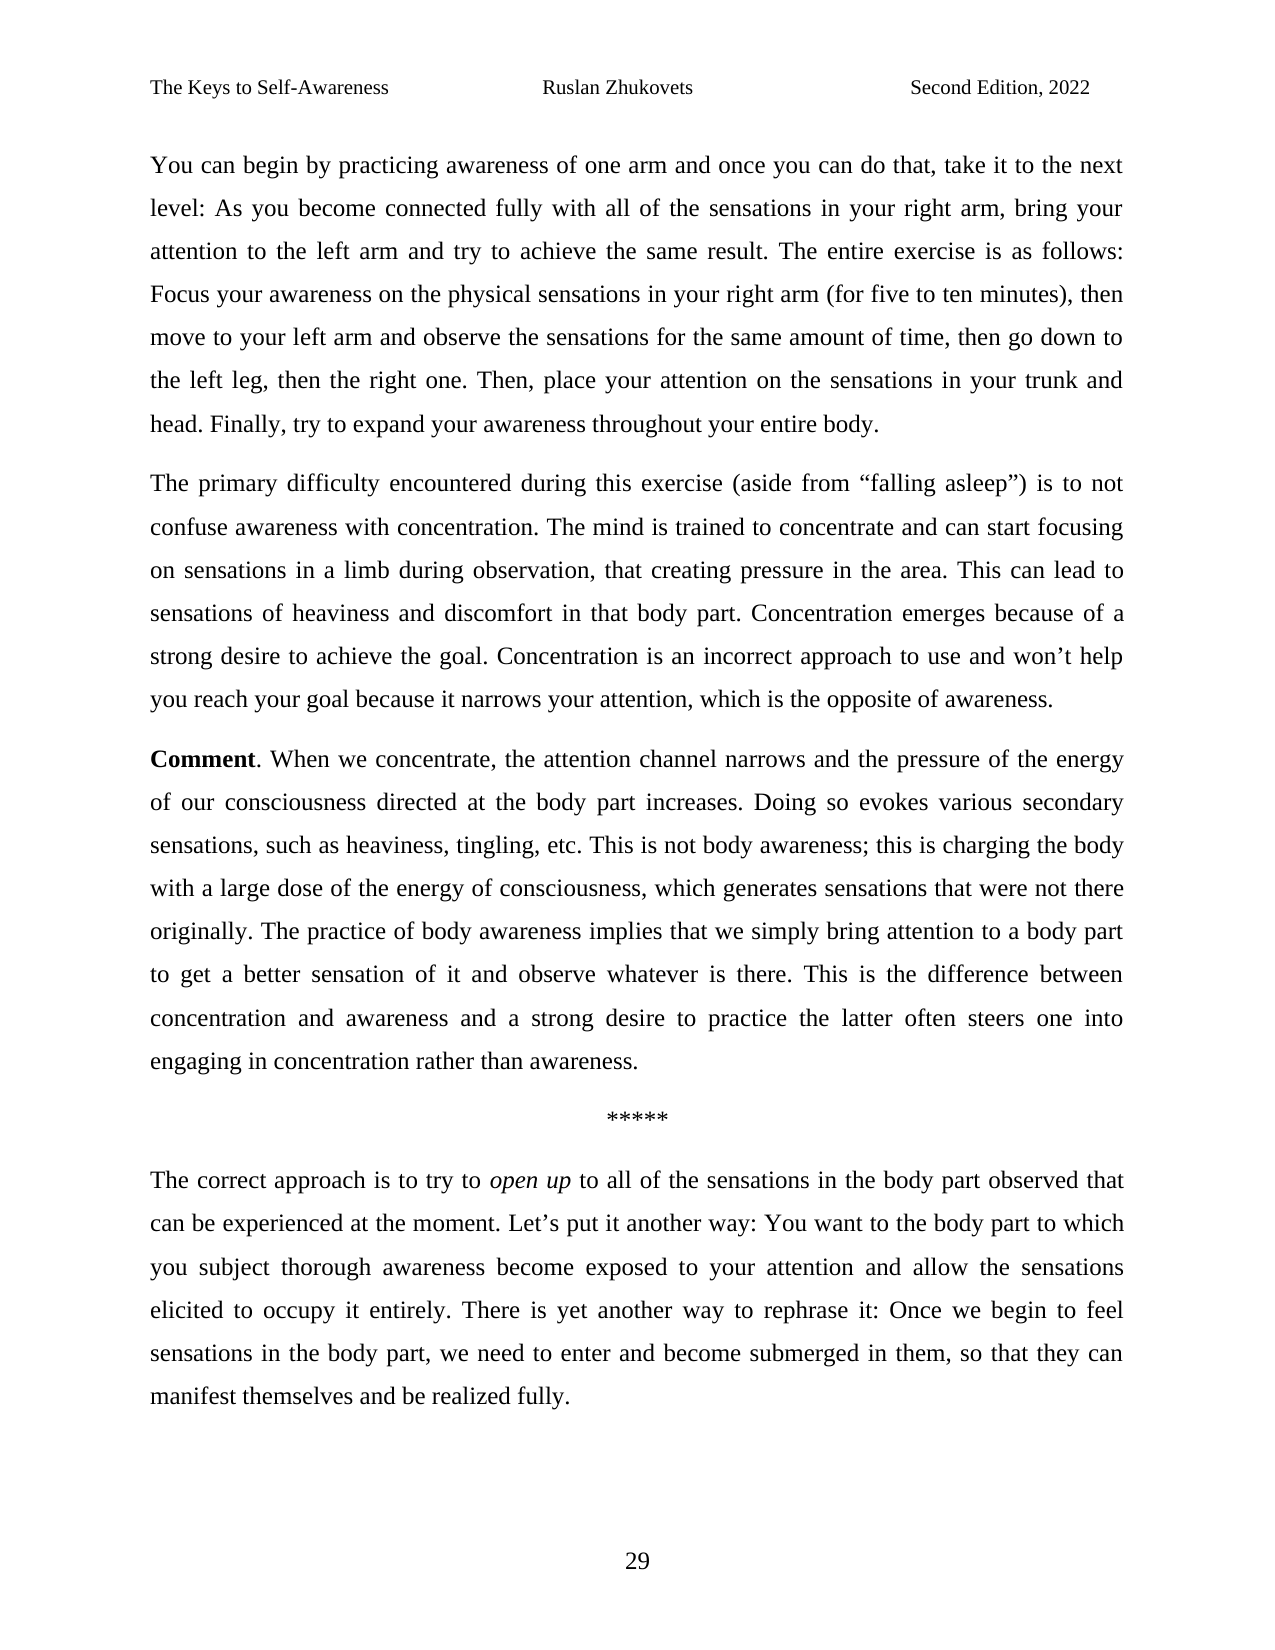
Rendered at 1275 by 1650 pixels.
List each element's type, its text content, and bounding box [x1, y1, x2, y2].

text Comment. When we concentrate, the attention channel narrows and the pressure of the energy of our consciousness directed at the body part increases. Doing so evokes various secondary sensations, such as heaviness, tingling, etc. This is not body awareness; this is charging the body with a large dose of the energy of consciousness, which generates sensations that were not there originally. The practice of body awareness implies that we simply bring attention to a body part to get a better sensation of it and observe whatever is there. This is the difference between concentration and awareness and a strong desire to practice the latter often steers one into engaging in concentration rather than awareness. [150, 744, 1125, 1074]
text ***** [150, 1106, 1125, 1134]
text You can begin by practicing awareness of one arm and once you can do that, take it to the next level: As you become connected fully with all of the sensations in your right arm, bring your attention to the left arm and try to achieve the same result. The entire exercise is as follows: Focus your awareness on the physical sensations in your right arm (for five to ten minutes), then move to your left arm and observe the sensations for the same amount of time, then go down to the left leg, then the right one. Then, place your attention on the sensations in your trunk and head. Finally, try to expand your awareness throughout your entire body. [150, 150, 1125, 437]
text The primary difficulty encountered during this exercise (aside from “falling asleep”) is to not confuse awareness with concentration. The mind is trained to concentrate and can start focusing on sensations in a limb during observation, that creating pressure in the area. This can lead to sensations of heaviness and discomfort in that body part. Concentration emerges because of a strong desire to achieve the goal. Concentration is an incorrect approach to use and won’t help you reach your goal because it narrows your attention, which is the opposite of awareness. [150, 468, 1125, 713]
text The correct approach is to try to open up to all of the sensations in the body part observed that can be experienced at the moment. Let’s put it another way: You want to the body part to which you subject thorough awareness become exposed to your attention and allow the sensations elicited to occupy it entirely. There is yet another way to rephrase it: Once we begin to feel sensations in the body part, we need to enter and become submerged in them, so that they can manifest themselves and be realized fully. [150, 1165, 1125, 1410]
